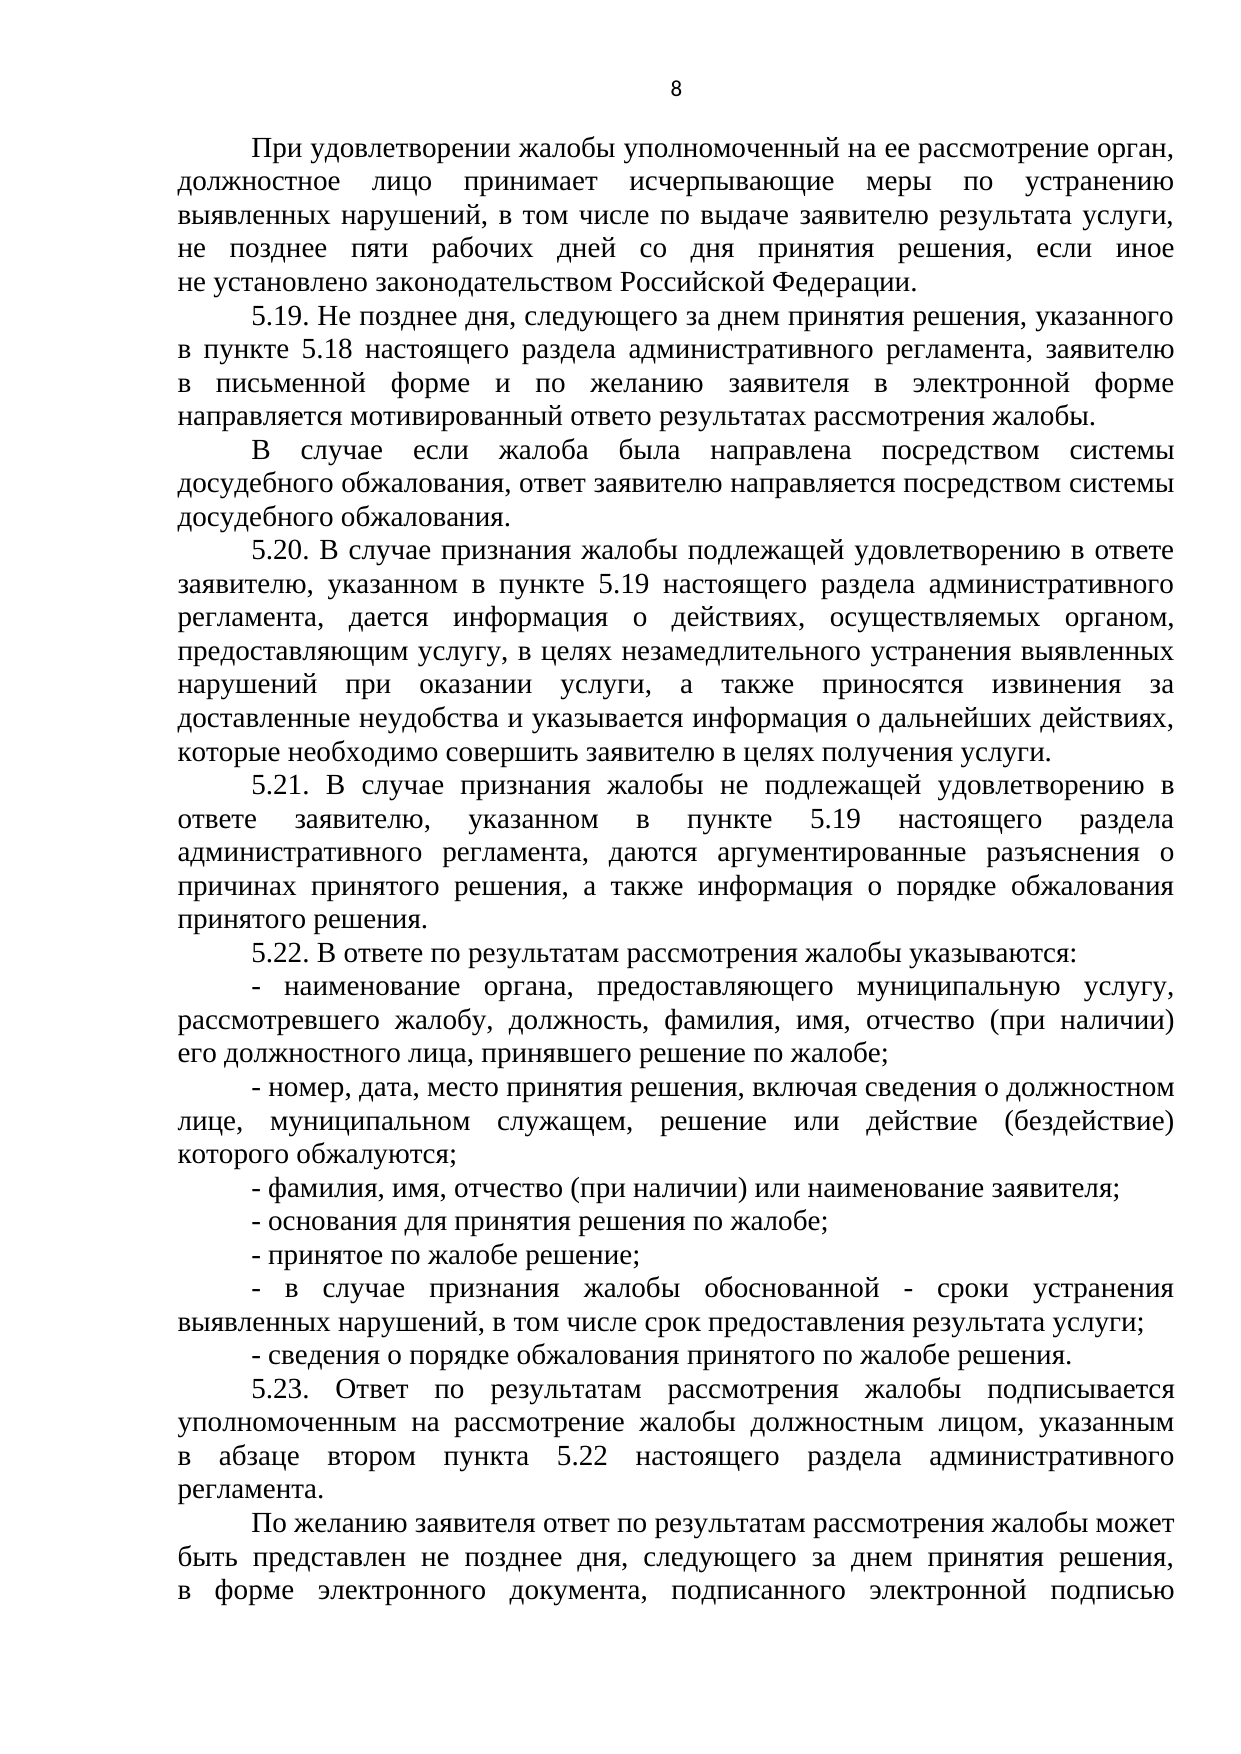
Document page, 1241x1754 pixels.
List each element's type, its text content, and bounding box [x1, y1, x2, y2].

text При удовлетворении жалобы уполномоченный на ее рассмотрение орган, должностное лицо принимает исчерпывающие меры по устранению выявленных нарушений, в том числе по выдаче заявителю результата услуги, не позднее пяти рабочих дней со дня принятия решения, если иное не установлено законодательством Российской Федерации. [177, 130, 1175, 298]
text - фамилия, имя, отчество (при наличии) или наименование заявителя; [177, 1170, 1175, 1203]
text 5.20. В случае признания жалобы подлежащей удовлетворению в ответе заявителю, указанном в пункте 5.19 настоящего раздела административного регламента, дается информация о действиях, осуществляемых органом, предоставляющим услугу, в целях незамедлительного устранения выявленных нарушений при оказании услуги, а также приносятся извинения за доставленные неудобства и указывается информация о дальнейших действиях, которые необходимо совершить заявителю в целях получения услуги. [177, 532, 1175, 767]
text 5.21. В случае признания жалобы не подлежащей удовлетворению в ответе заявителю, указанном в пункте 5.19 настоящего раздела административного регламента, даются аргументированные разъяснения о причинах принятого решения, а также информация о порядке обжалования принятого решения. [177, 767, 1175, 935]
text - принятое по жалобе решение; [177, 1237, 1175, 1270]
text - наименование органа, предоставляющего муниципальную услугу, рассмотревшего жалобу, должность, фамилия, имя, отчество (при наличии) его должностного лица, принявшего решение по жалобе; [177, 968, 1175, 1069]
text В случае если жалоба была направлена посредством системы досудебного обжалования, ответ заявителю направляется посредством системы досудебного обжалования. [177, 432, 1175, 532]
text - номер, дата, место принятия решения, включая сведения о должностном лице, муниципальном служащем, решение или действие (бездействие) которого обжалуются; [177, 1069, 1175, 1170]
text - основания для принятия решения по жалобе; [177, 1203, 1175, 1237]
text 5.22. В ответе по результатам рассмотрения жалобы указываются: [177, 935, 1175, 968]
text - в случае признания жалобы обоснованной - сроки устранения выявленных нарушений, в том числе срок предоставления результата услуги; [177, 1270, 1175, 1337]
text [177, 1505, 1175, 1606]
text 5.19. Не позднее дня, следующего за днем принятия решения, указанного в пункте 5.18 настоящего раздела административного регламента, заявителю в письменной форме и по желанию заявителя в электронной форме направляется мотивированный ответо результатах рассмотрения жалобы. [177, 298, 1175, 432]
text - сведения о порядке обжалования принятого по жалобе решения. [177, 1337, 1175, 1371]
text 5.23. Ответ по результатам рассмотрения жалобы подписывается уполномоченным на рассмотрение жалобы должностным лицом, указанным в абзаце втором пункта 5.22 настоящего раздела административного регламента. [177, 1371, 1175, 1505]
